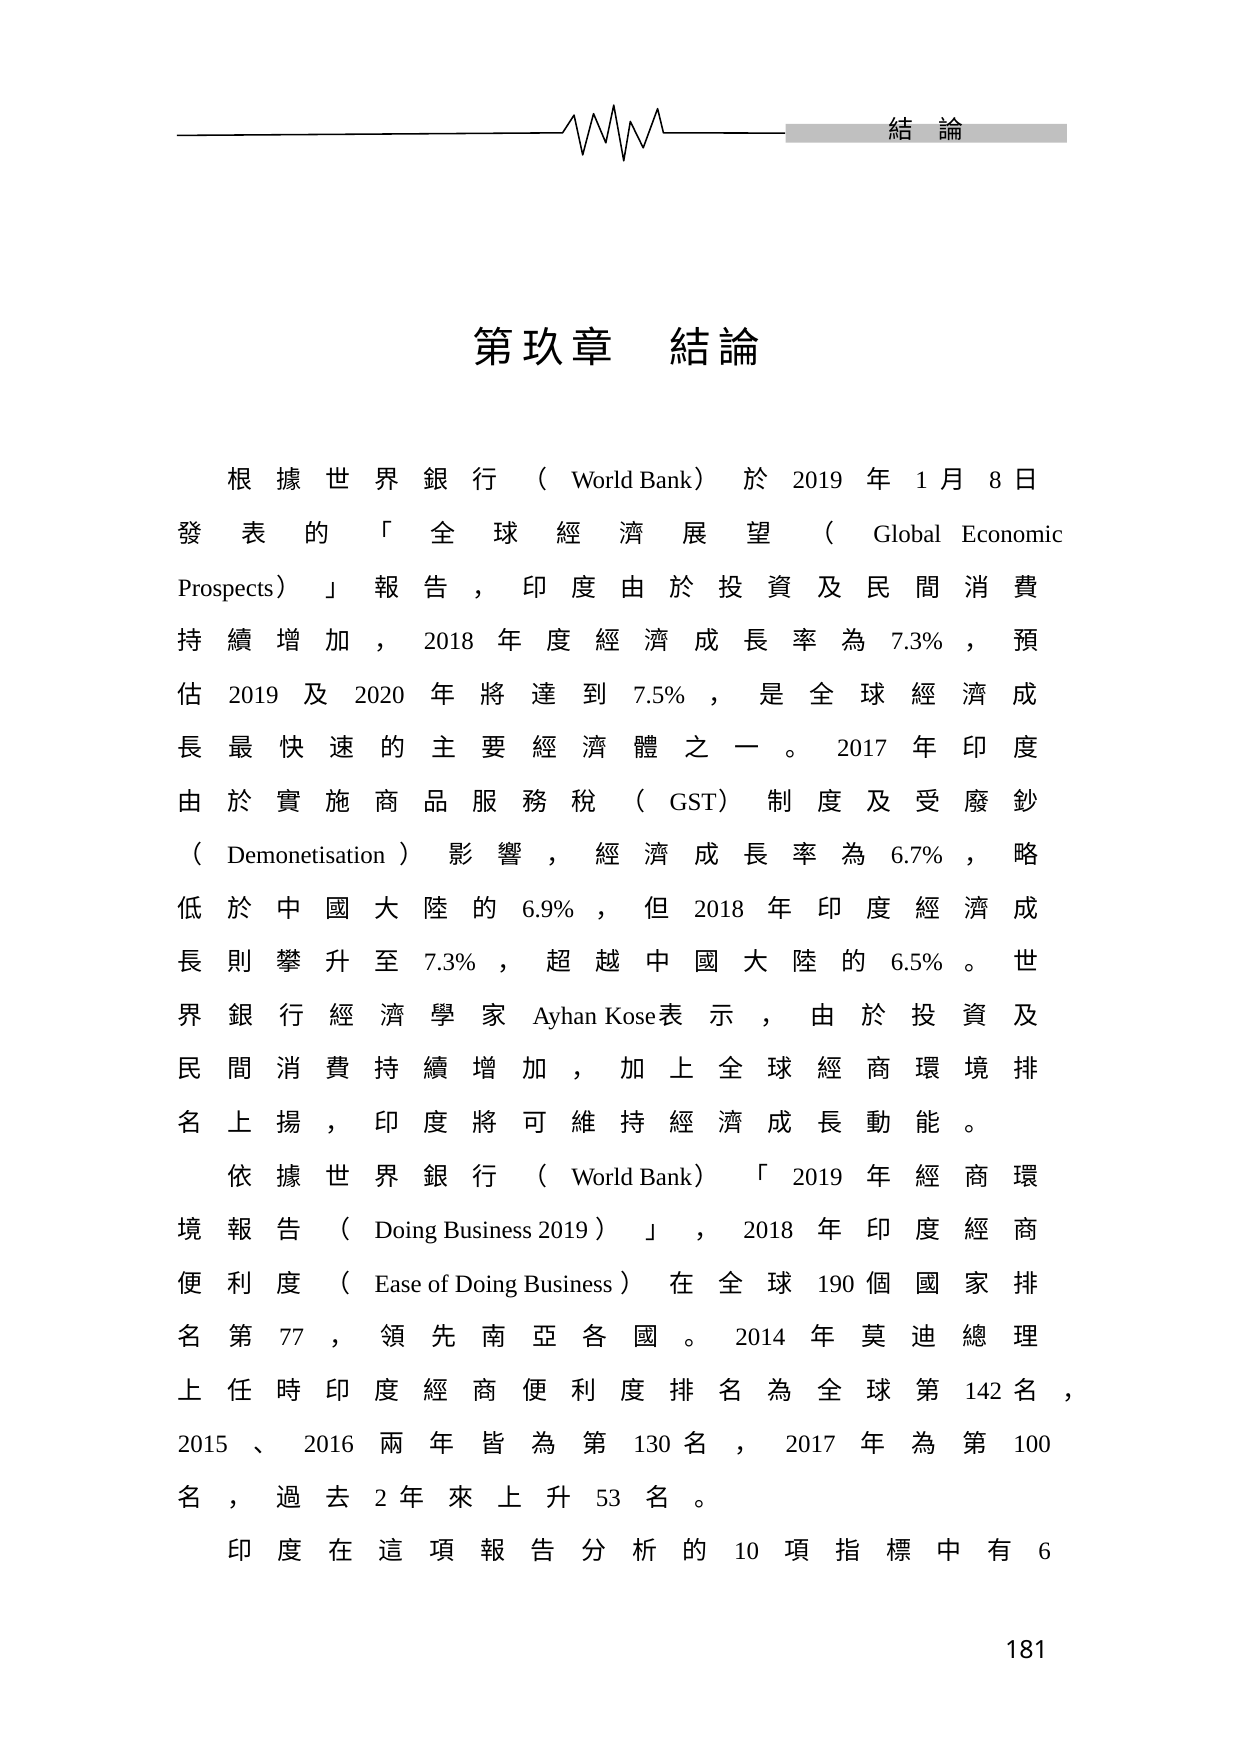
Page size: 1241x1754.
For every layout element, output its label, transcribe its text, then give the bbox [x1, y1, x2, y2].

text 依據世界銀行（World Bank）「2019年經商環境報告（Doing Business 2019）」，2018年印度經商便利度（Ease of Doing Business）在全球190個國家排名第77，領先南亞各國。2014年莫迪總理上任時印度經商便利度排名為全球第142名，2015、2016兩年皆為第130名，2017年為第100名，過去2年來上升53名。 [178, 1147, 1063, 1215]
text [178, 1522, 1063, 1576]
text 依據世界銀行（World Bank）「2019年經商環境報告（Doing Business 2019）」，2018年印度經商便利度（Ease of Doing Business）在全球190個國家排名第77，領先南亞各國。2014年莫迪總理上任時印度經商便利度排名為全球第142名，2015、2016兩年皆為第130名，2017年為第100名，過去2年來上升53名。 [178, 1244, 1063, 1522]
text 根據世界銀行（World Bank）於2019年1月8日發表的「全球經濟展望（Global Economic Prospects）」報告，印度由於投資及民間消費持續增加，2018年度經濟成長率為7.3%，預估2019及2020年將達到7.5%，是全球經濟成長最快速的主要經濟體之一。2017年印度由於實施商品服務稅（GST）制度及受廢鈔（Demonetisation）影響，經濟成長率為6.7%，略低於中國大陸的6.9%，但2018年印度經濟成長則攀升至7.3%，超越中國大陸的6.5%。世界銀行經濟學家Ayhan Kose表示，由於投資及民間消費持續增加，加上全球經商環境排名上揚，印度將可維持經濟成長動能。 [178, 451, 1063, 1147]
text 第玖章 結論 [178, 291, 1063, 398]
